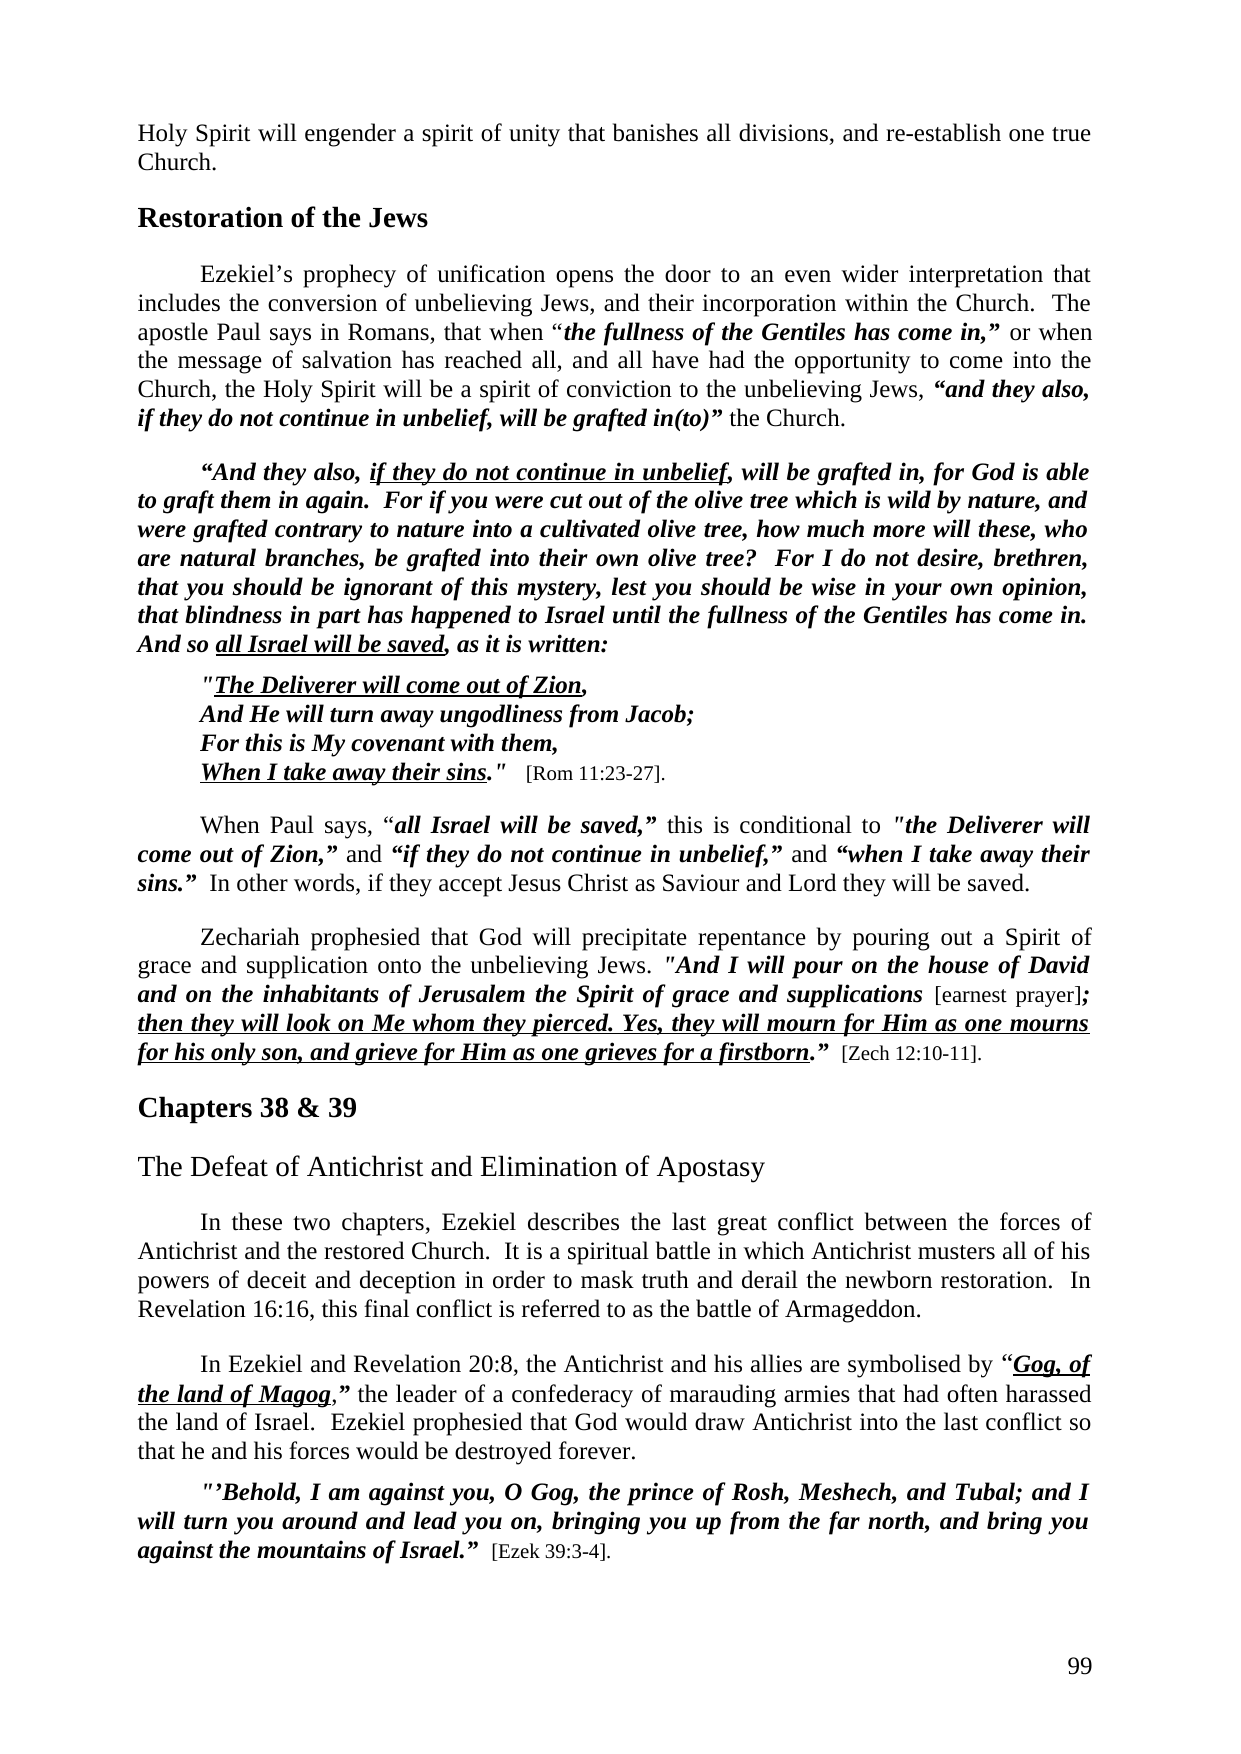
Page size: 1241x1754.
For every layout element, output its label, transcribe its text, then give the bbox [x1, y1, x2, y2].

text The Defeat of Antichrist and Elimination of Apostasy [137, 1149, 1092, 1182]
text Ezekiel’s prophecy of unification opens the door to an even wider interpretation that includes the conversion of unbelieving Jews, and their incorporation within the Church. The apostle Pl says in Romans, that when “the fullness of the Gentiles has come in,” or when the message of salvation has reached all, and all have had the opportunity to come into the Church, the Holy Spirit will be a spirit of conviction to the unbelieving Jews, “and they also, if they do not continue in unbelief, will be grafted in(to)” the Church. [137, 259, 1092, 432]
text When Pl says, “all will be saved,” this is conditional to "the Deliverer will come out of ,” and “if they do not continue in unbelief,” and “when I take away their sins.” In other words, if they accept Jesus Christ as Saviour and Lord they will be saved. [137, 810, 1092, 897]
text "’Behold, I am against you, O Gog, the prince of Rosh, Meshech, and Tubal; and I will turn you around and lead you on, bringing you up from the far north, and bring you against the mountains of Israel.” [Ezek 39:3-4]. [137, 1477, 1092, 1564]
text In these two chapters, Ezekiel describes the last great conflict between the forces of Antichrist and the restored Church. It is a spiritual battle in which Antichrist musters all of his powers of deceit and deception in order to mask truth and derail the newborn restoration. In Revelation 16:16, this final conflict is referred to as the battle of Armageddon. [137, 1207, 1092, 1322]
text In Ezekiel and Revelation 20:8, the Antichrist and his allies are symbolised by “Gog, of the of ,” the leader of a confederacy of marding armies that had often harassed the . Ezekiel prophesied that God would draw Antichrist into the last conflict so that he and his forces would be destroyed forever. [137, 1347, 1092, 1465]
text “And they also, if they do not continue in unbelief, will be grafted in, for God is able to graft them in again. For if you were cut out of the olive tree which is wild by nature, and were grafted contrary to nature into a cultivated olive tree, how much more will these, who are natural branches, be grafted into their own olive tree? For I do not desire, brethren, that you should be ignorant of this mystery, lest you should be wise in your own opinion, that blindness in part has happened to Israel until the fullness of the Gentiles has come in. And so all will be saved, as it is written: [137, 457, 1092, 658]
text "The Deliverer will come out of Zion, [137, 670, 1092, 699]
text Zechariah prophesied that God will precipitate repentance by pouring out a Spirit of grace and supplication onto the unbelieving Jews. "And I will pour on the house of David and on the inhabitants of the Spirit of grace and supplications [earnest prayer]; then they will look on Me whom they pierced. Yes, they will mourn for Him as one mourns for his only son, and grieve for Him as one grieves for a firstborn.” [Zech 12:10-11]. [137, 922, 1092, 1065]
text When I take away their sins." [Rom 11:23-27]. [137, 757, 1092, 785]
text Chapters 38 & 39 [137, 1090, 1092, 1124]
text And He will turn away ungodliness from Jacob; [137, 699, 1092, 728]
text Restoration of the Jews [137, 201, 1092, 234]
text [137, 118, 1092, 176]
text For this is My covenant with them, [137, 728, 1092, 757]
